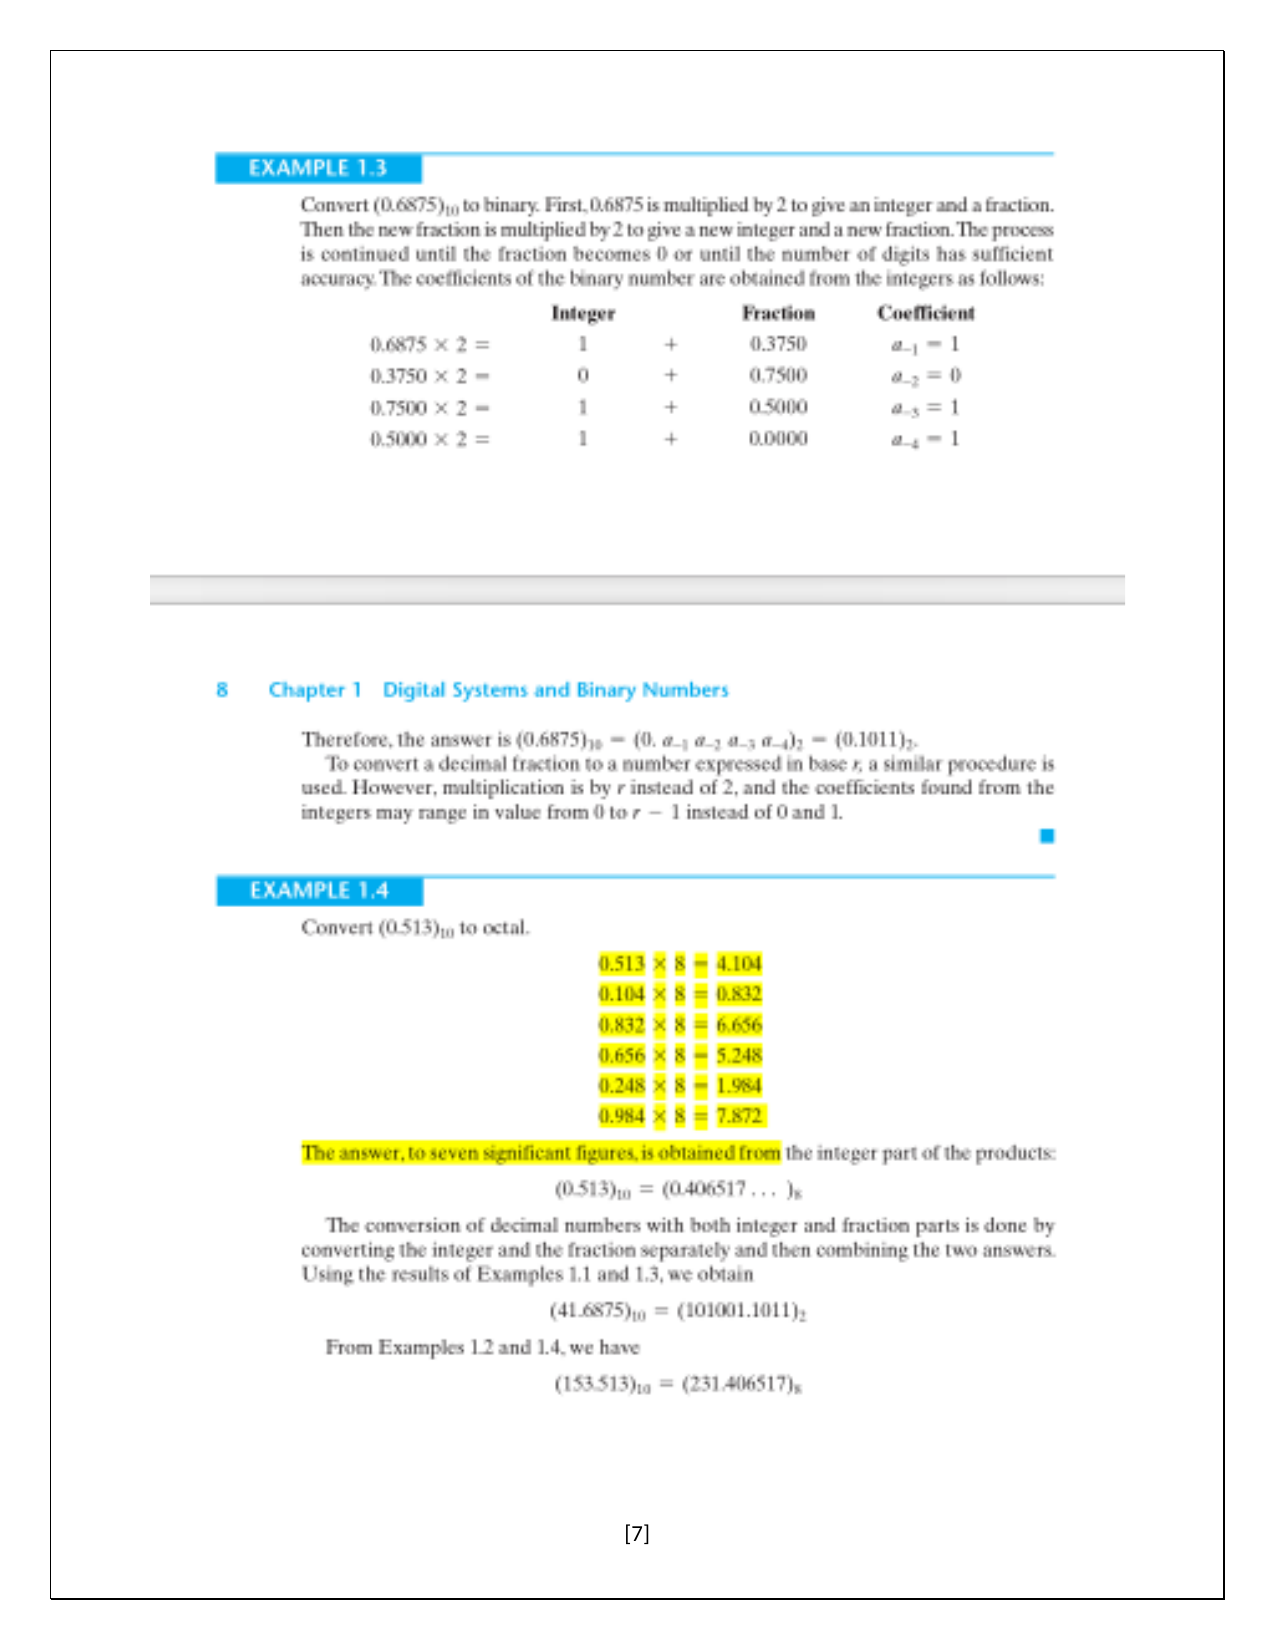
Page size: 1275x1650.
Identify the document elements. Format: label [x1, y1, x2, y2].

picture [150, 150, 1125, 1409]
